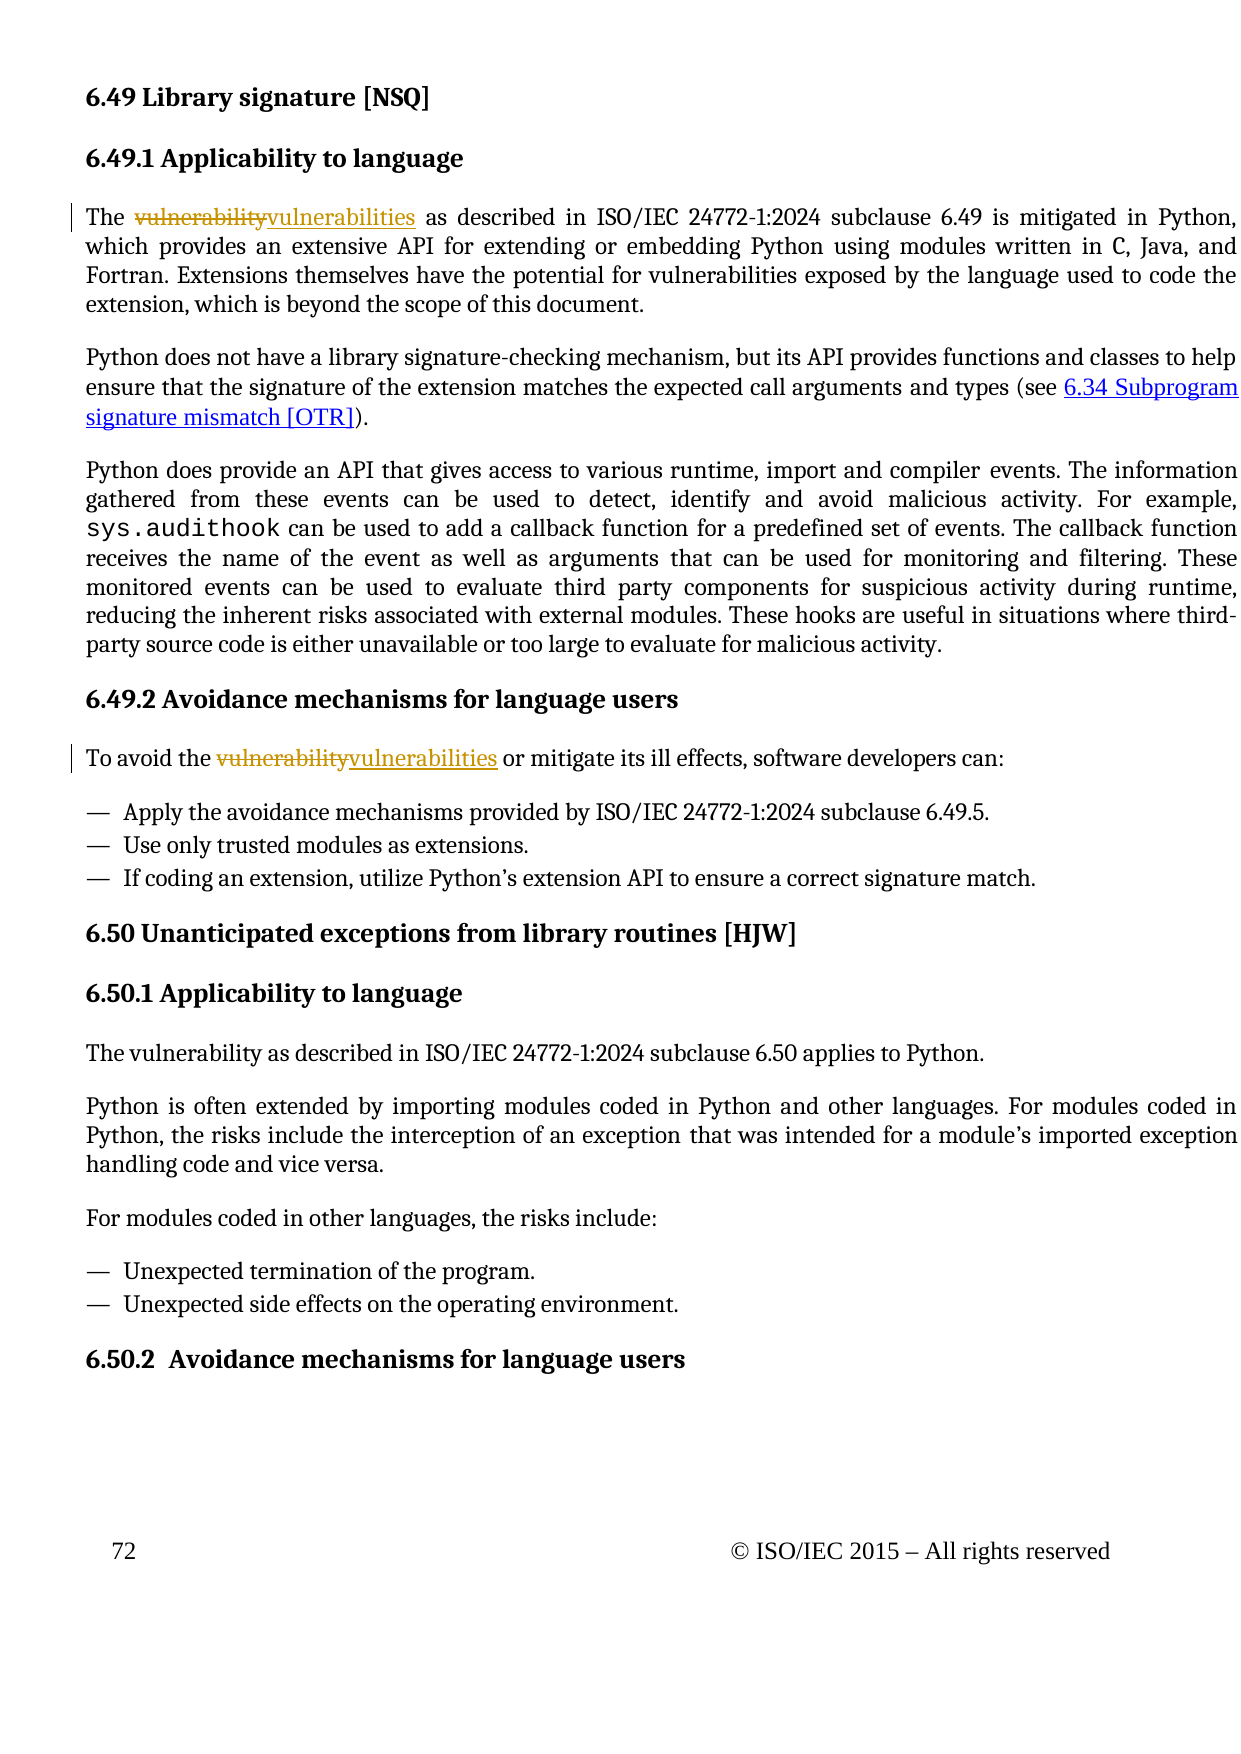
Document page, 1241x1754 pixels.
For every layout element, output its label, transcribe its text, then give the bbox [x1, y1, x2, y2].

text If coding an extension, utilize Python’s extension API to ensure a correct signature match. [86, 864, 1153, 893]
subtitle 6.50.1 Applicability to language [86, 978, 1238, 1009]
subtitle 6.49.2 Avoidance mechanisms for language users [86, 684, 1238, 715]
text Apply the avoidance mechanisms provided by ISO/IEC 24772-1:2024 subclause 6.49.5. [86, 798, 1153, 826]
text For modules coded in other languages, the risks include: [86, 1203, 1238, 1232]
text Python is often extended by importing modules coded in Python and other languages. For modules coded in Python, the risks include the interception of an exception that was intended for a module’s imported exception handling code and vice versa. [86, 1092, 1238, 1178]
text Unexpected termination of the program. [86, 1257, 1153, 1286]
text Unexpected side effects on the operating environment. [86, 1290, 1153, 1319]
subtitle 6.50 Unanticipated exceptions from library routines [HJW] [86, 918, 1238, 949]
text The vulnerability as described in ISO/IEC 24772-1:2024 subclause 6.50 applies to Python. [86, 1038, 1238, 1067]
subtitle 6.49 Library signature [NSQ] [86, 82, 1238, 114]
text To avoid the or mitigate its ill effects, software developers can: [86, 744, 1238, 773]
subtitle 6.49.1 Applicability to language [86, 143, 1238, 174]
subtitle Avoidance mechanisms for language users [86, 1344, 1238, 1375]
text The as described in ISO/IEC 24772-1:2024 subclause 6.49 is mitigated in Python, which provides an extensive API for extending or embedding Python using modules written in C, Java, and Fortran. Extensions themselves have the potential for vulnerabilities exposed by the language used to code the extension, which is beyond the scope of this document. [86, 203, 1238, 318]
text Python does not have a library signature-checking mechanism, but its API provides functions and classes to help ensure that the signature of the extension matches the expected call arguments and types (see 6.34 Subprogram signature mismatch [OTR]). [86, 343, 1238, 431]
text Python does provide an API that gives access to various runtime, import and compiler events. The information gathered from these events can be used to detect, identify and avoid malicious activity. For example, sys.audithook can be used to add a callback function for a predefined set of events. The callback function receives the name of the event as well as arguments that can be used for monitoring and filtering. These monitored events can be used to evaluate third party components for suspicious activity during runtime, reducing the inherent risks associated with external modules. These hooks are useful in situations where third-party source code is either unavailable or too large to evaluate for malicious activity. [86, 456, 1238, 659]
text Use only trusted modules as extensions. [86, 831, 1153, 859]
